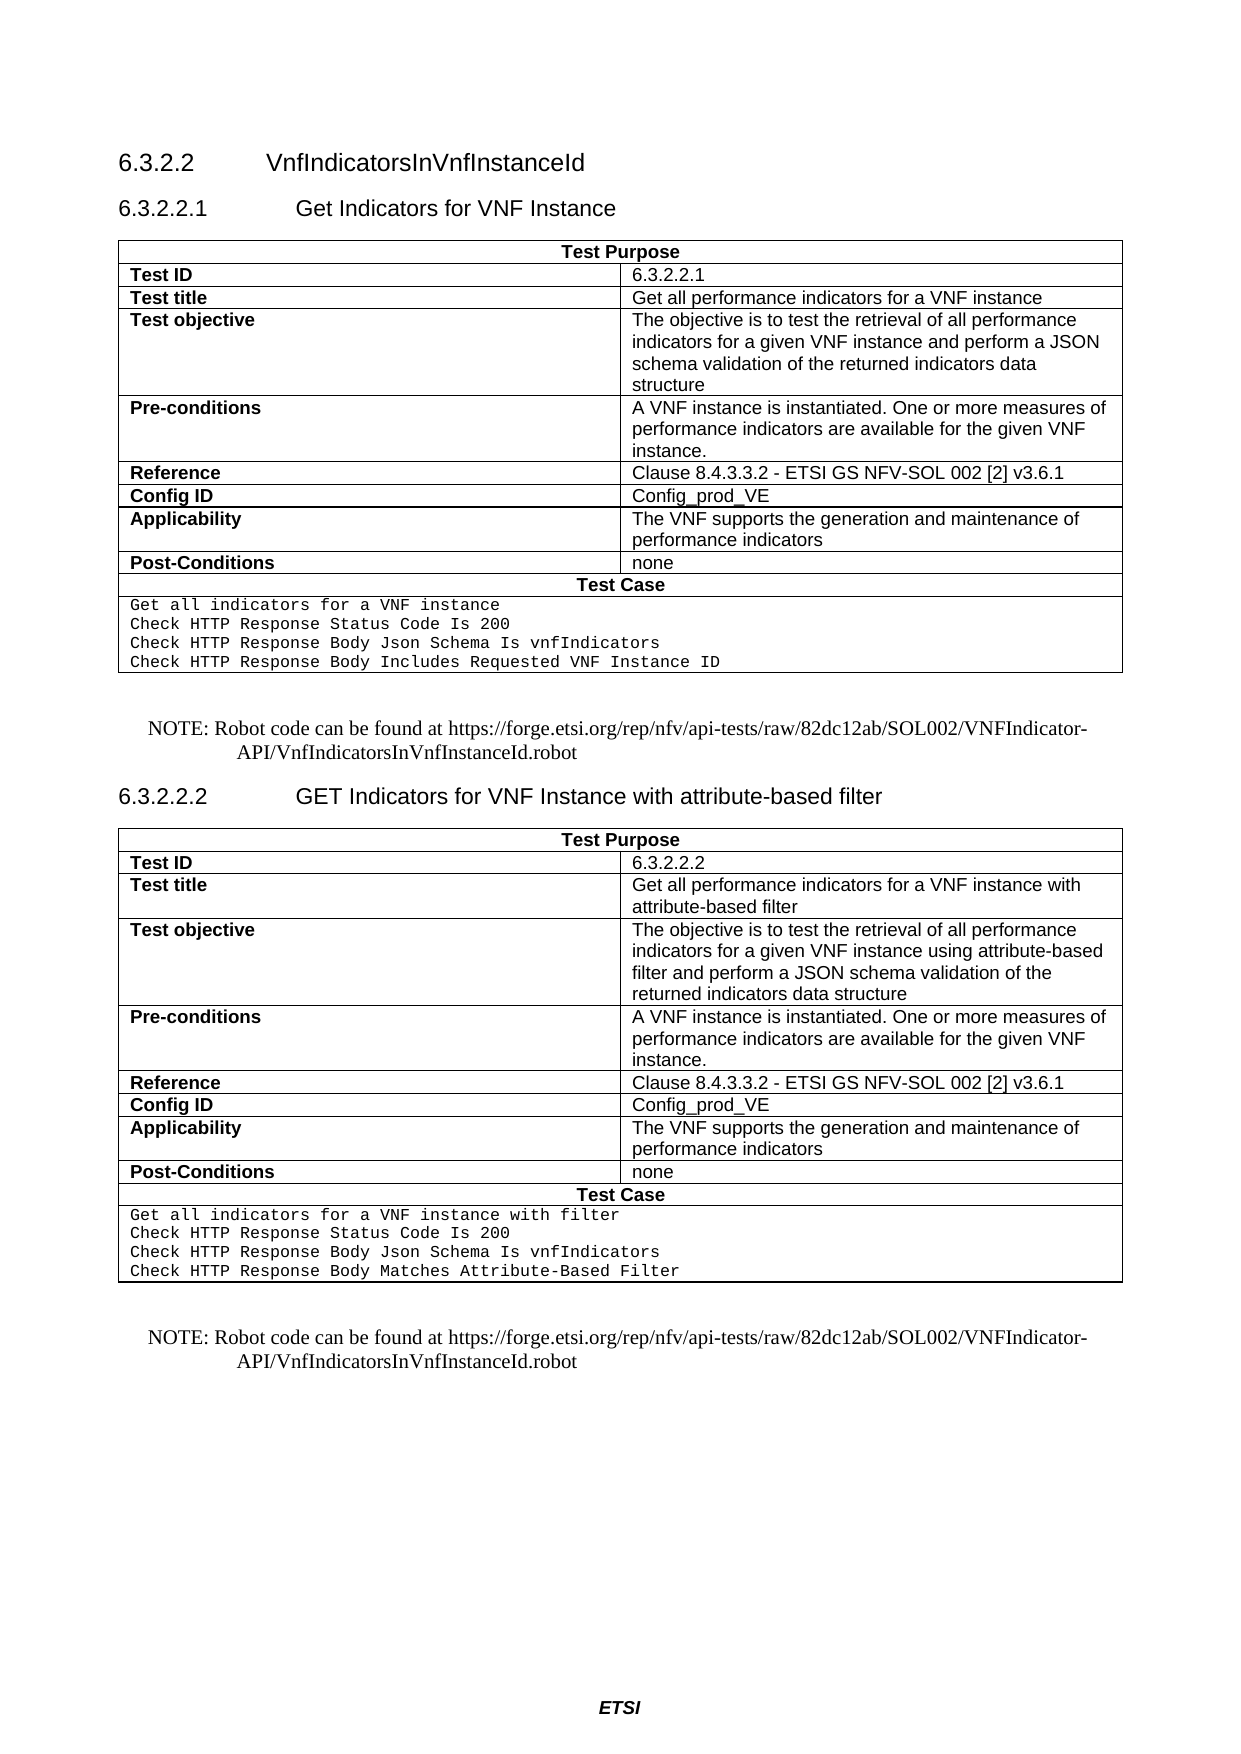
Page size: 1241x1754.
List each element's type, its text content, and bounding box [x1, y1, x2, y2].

table_cell The objective is to test the retrieval of all performance indicators for a given VNF instance and perform a JSON schema validation of the returned indicators data structure [621, 309, 1122, 395]
table_cell Test objective [119, 309, 620, 395]
table_header Test Purpose [119, 829, 1122, 851]
table_cell Reference [119, 462, 620, 484]
table_cell Pre-conditions [119, 396, 620, 461]
table_cell Get all performance indicators for a VNF instance [621, 287, 1122, 308]
table_cell Clause 8.4.3.3.2 - ETSI GS NFV-SOL 002 [2] v3.6.1 [621, 1071, 1122, 1093]
table_cell 6.3.2.2.2 [621, 852, 1122, 873]
table_cell Get all performance indicators for a VNF instance with attribute-based filter [621, 874, 1122, 917]
text NOTE: Robot code can be found at https://forge.etsi.org/rep/nfv/api-tests/raw/82dc12ab/SOL002/VNFIndicator-API/VnfIndicatorsInVnfInstanceId.robot [148, 1325, 1122, 1373]
table_cell Post-Conditions [119, 1161, 620, 1182]
table_cell Reference [119, 1071, 620, 1093]
table_cell none [621, 1161, 1122, 1182]
table_cell Test title [119, 874, 620, 917]
table_cell The VNF supports the generation and maintenance of performance indicators [621, 508, 1122, 551]
table_cell Test ID [119, 264, 620, 286]
subtitle 6.3.2.2.1 Get Indicators for VNF Instance [118, 195, 1122, 222]
table_cell A VNF instance is instantiated. One or more measures of performance indicators are available for the given VNF instance. [621, 396, 1122, 461]
subtitle 6.3.2.2 VnfIndicatorsInVnfInstanceId [118, 148, 1122, 176]
table_header Test Purpose [119, 241, 1122, 263]
table_cell Clause 8.4.3.3.2 - ETSI GS NFV-SOL 002 [2] v3.6.1 [621, 462, 1122, 484]
table_cell Config ID [119, 485, 620, 506]
subtitle 6.3.2.2.2 GET Indicators for VNF Instance with attribute-based filter [118, 783, 1122, 809]
table_cell Test Case [119, 1184, 1122, 1205]
table_cell none [621, 552, 1122, 573]
table_cell Get all indicators for a VNF instance with filter Check HTTP Response Status Code Is 200 Check HTTP Response Body Json Schema Is vnfIndicators Check HTTP Response Body Matches Attribute-Based Filter [119, 1206, 1122, 1281]
table_cell Config ID [119, 1094, 620, 1116]
table_cell Pre-conditions [119, 1006, 620, 1070]
table_cell A VNF instance is instantiated. One or more measures of performance indicators are available for the given VNF instance. [621, 1006, 1122, 1070]
table_cell Applicability [119, 1117, 620, 1160]
table_cell 6.3.2.2.1 [621, 264, 1122, 286]
table_cell Config_prod_VE [621, 485, 1122, 506]
table_cell The VNF supports the generation and maintenance of performance indicators [621, 1117, 1122, 1160]
table_cell Test objective [119, 919, 620, 1005]
table_cell Test ID [119, 852, 620, 873]
text NOTE: Robot code can be found at https://forge.etsi.org/rep/nfv/api-tests/raw/82dc12ab/SOL002/VNFIndicator-API/VnfIndicatorsInVnfInstanceId.robot [148, 716, 1122, 764]
table_cell Get all indicators for a VNF instance Check HTTP Response Status Code Is 200 Check HTTP Response Body Json Schema Is vnfIndicators Check HTTP Response Body Includes Requested VNF Instance ID [119, 597, 1122, 672]
table_cell Applicability [119, 508, 620, 551]
table_cell Test title [119, 287, 620, 308]
table_cell Post-Conditions [119, 552, 620, 573]
table_cell Config_prod_VE [621, 1094, 1122, 1116]
table_cell Test Case [119, 574, 1122, 596]
table_cell The objective is to test the retrieval of all performance indicators for a given VNF instance using attribute-based filter and perform a JSON schema validation of the returned indicators data structure [621, 919, 1122, 1005]
